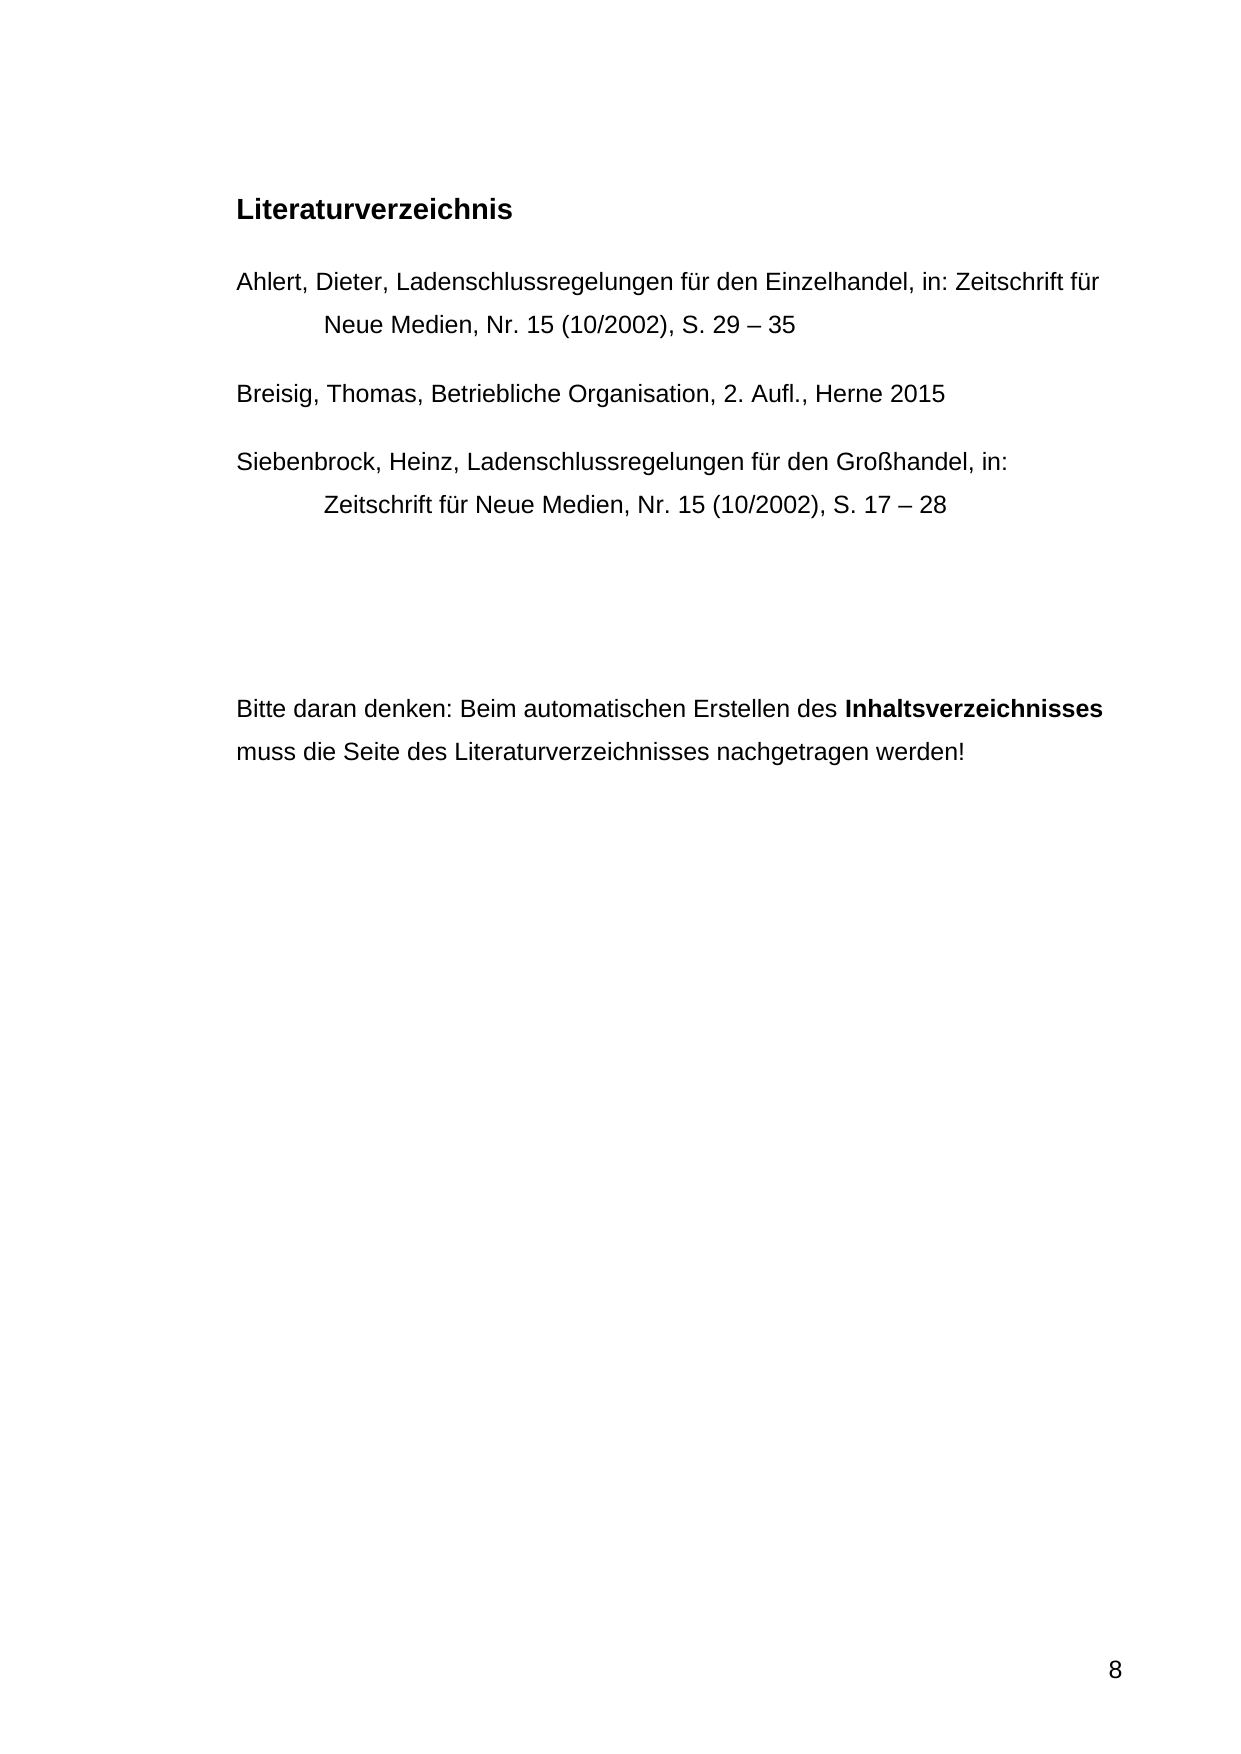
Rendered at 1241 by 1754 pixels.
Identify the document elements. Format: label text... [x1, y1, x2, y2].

title Literaturverzeichnis [236, 192, 1122, 226]
text Siebenbrock, Heinz, Ladenschlussregelungen für den Großhandel, in: Zeitschrift für Neue Medien, Nr. 15 (10/2002), S. 17 – 28 [236, 447, 1122, 518]
text Bitte daran denken: Beim automatischen Erstellen des Inhaltsverzeichnisses muss die Seite des Literaturverzeichnisses nachgetragen werden! [236, 694, 1122, 766]
text Ahlert, Dieter, Ladenschlussregelungen für den Einzelhandel, in: Zeitschrift für Neue Medien, Nr. 15 (10/2002), S. 29 – 35 [236, 267, 1122, 339]
text Breisig, Thomas, Betriebliche Organisation, 2. Aufl., Herne 2015 [236, 378, 1122, 407]
